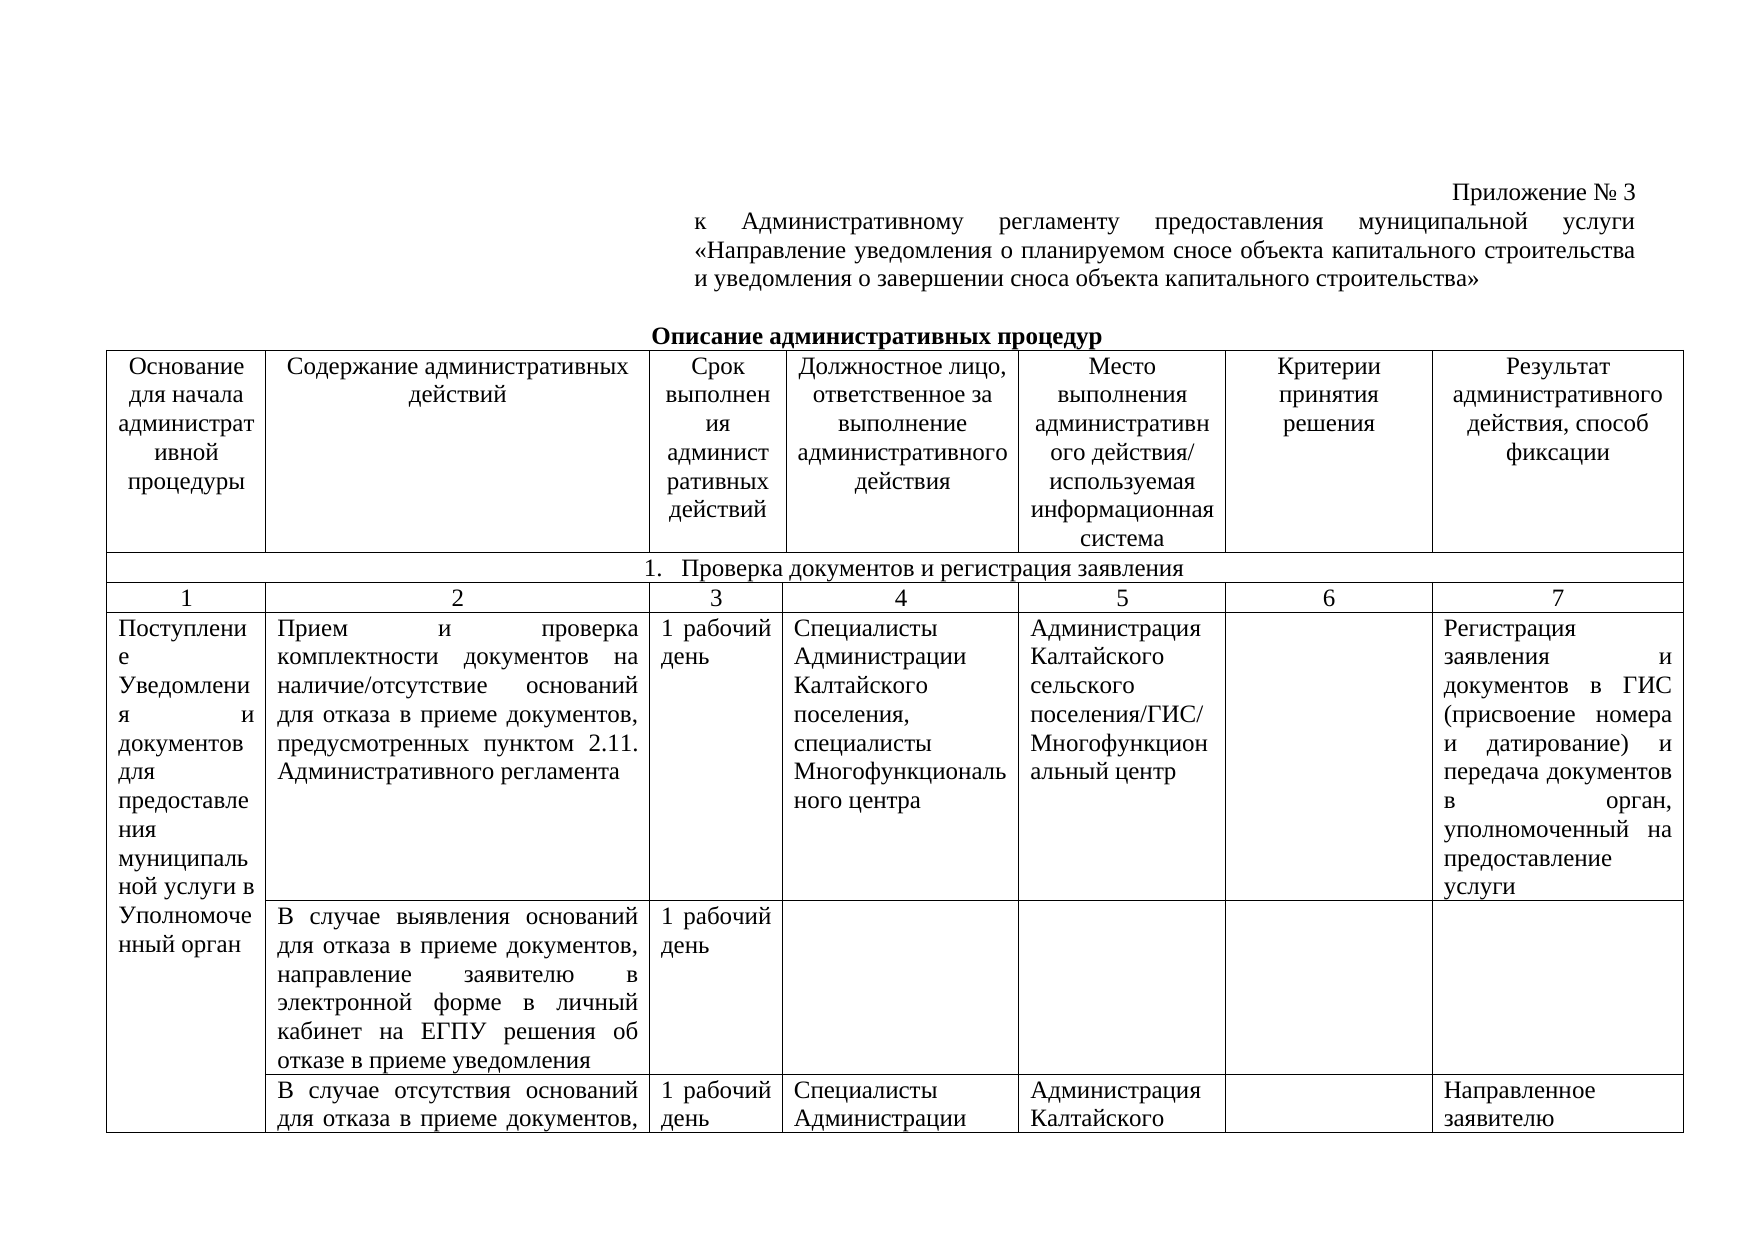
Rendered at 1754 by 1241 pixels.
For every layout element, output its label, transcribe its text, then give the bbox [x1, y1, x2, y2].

table_header Результат административного действия, способ фиксации [1433, 351, 1683, 552]
table_cell [1019, 901, 1225, 1074]
table_cell [783, 901, 1018, 1074]
table_cell Прием и проверка комплектности документов на наличие/отсутствие оснований для отказа в приеме документов, предусмотренных пунктом 2.11. Административного регламента [266, 613, 649, 900]
table_header Содержание административных действий [266, 351, 649, 552]
table_cell 3 [650, 583, 782, 612]
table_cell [266, 1075, 649, 1132]
table_cell Администрация Калтайского сельского поселения/ГИС/Многофункциональный центр [1019, 613, 1225, 900]
table_cell [1433, 901, 1683, 1074]
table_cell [783, 1075, 1018, 1132]
text Описание административных процедур [118, 321, 1636, 350]
table_cell Регистрация заявления и документов в ГИС (присвоение номера и датирование) и передача документов в орган, уполномоченный на предоставление услуги [1433, 613, 1683, 900]
text Приложение № 3 [1003, 177, 1636, 206]
table_cell Специалисты Администрации Калтайского поселения, специалисты Многофункционального центра [783, 613, 1018, 900]
table_cell 1 рабочий день [650, 1075, 782, 1132]
table_cell 4 [783, 583, 1018, 612]
table_cell [1226, 613, 1432, 900]
table_cell [1226, 901, 1432, 1074]
table_cell Проверка документов и регистрация заявления [107, 553, 1683, 582]
table_cell 1 [107, 583, 265, 612]
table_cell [1019, 1075, 1225, 1132]
table_cell 5 [1019, 583, 1225, 612]
table_cell 1 рабочий день [650, 901, 782, 1074]
table_header Критерии принятия решения [1226, 351, 1432, 552]
table_header Срок выполнения административных действий [650, 351, 786, 552]
table_cell [1226, 1075, 1432, 1132]
table_cell 1 рабочий день [650, 613, 782, 900]
table_cell 6 [1226, 583, 1432, 612]
table_header Место выполнения административного действия/ используемая информационная система [1019, 351, 1225, 552]
table_cell В случае выявления оснований для отказа в приеме документов, направление заявителю в электронной форме в личный кабинет на ЕГПУ решения об отказе в приеме уведомления [266, 901, 649, 1074]
table_header Должностное лицо, ответственное за выполнение административного действия [787, 351, 1018, 552]
table_header Основание для начала административной процедуры [107, 351, 265, 552]
text к Административному регламенту предоставления муниципальной услуги «Направление уведомления о планируемом сносе объекта капитального строительства и уведомления о завершении сноса объекта капитального строительства» [694, 206, 1636, 292]
table_cell 2 [266, 583, 649, 612]
table_cell 7 [1433, 583, 1683, 612]
table_cell Поступление Уведомления и документов для предоставления муниципальной услуги в Уполномоченный орган [107, 613, 265, 1132]
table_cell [1433, 1075, 1683, 1132]
